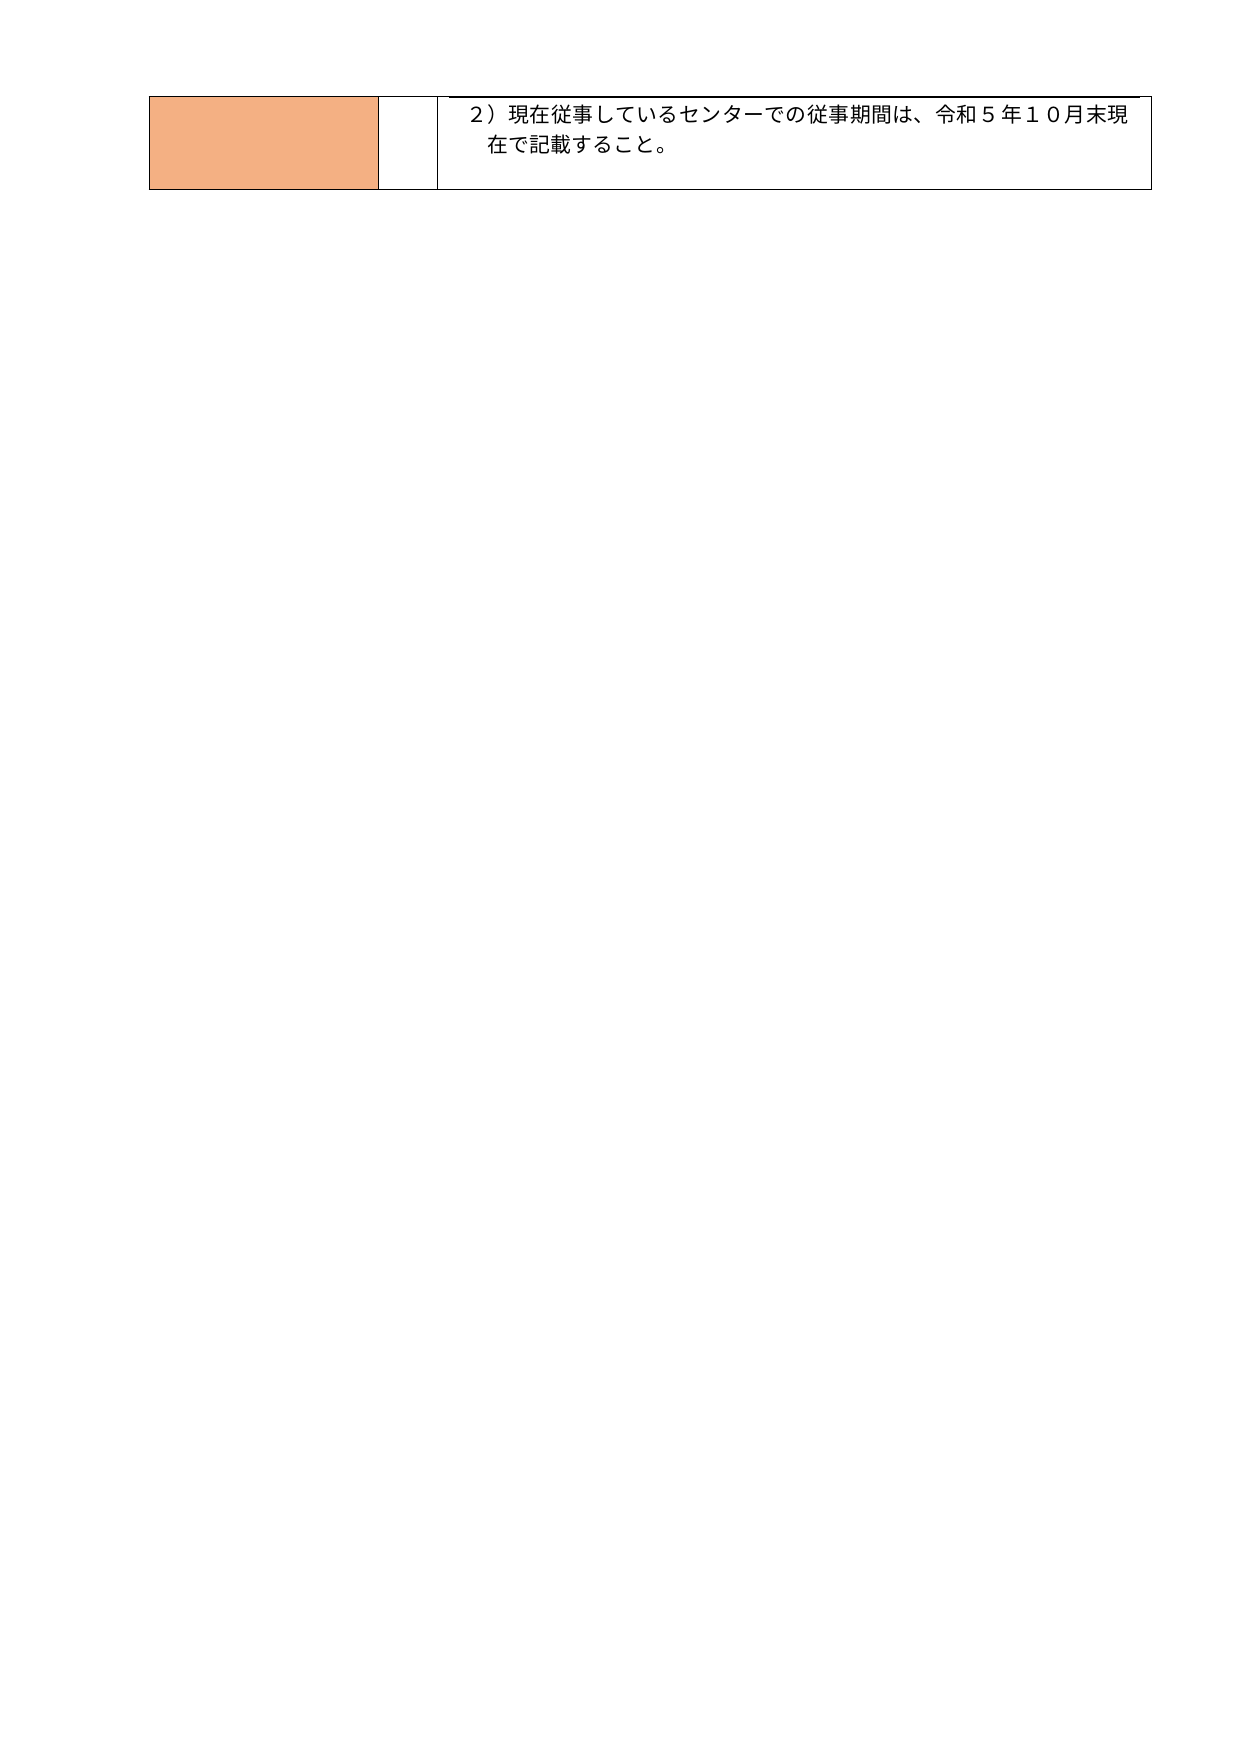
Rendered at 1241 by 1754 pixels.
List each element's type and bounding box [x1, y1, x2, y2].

table_cell [438, 97, 1151, 189]
